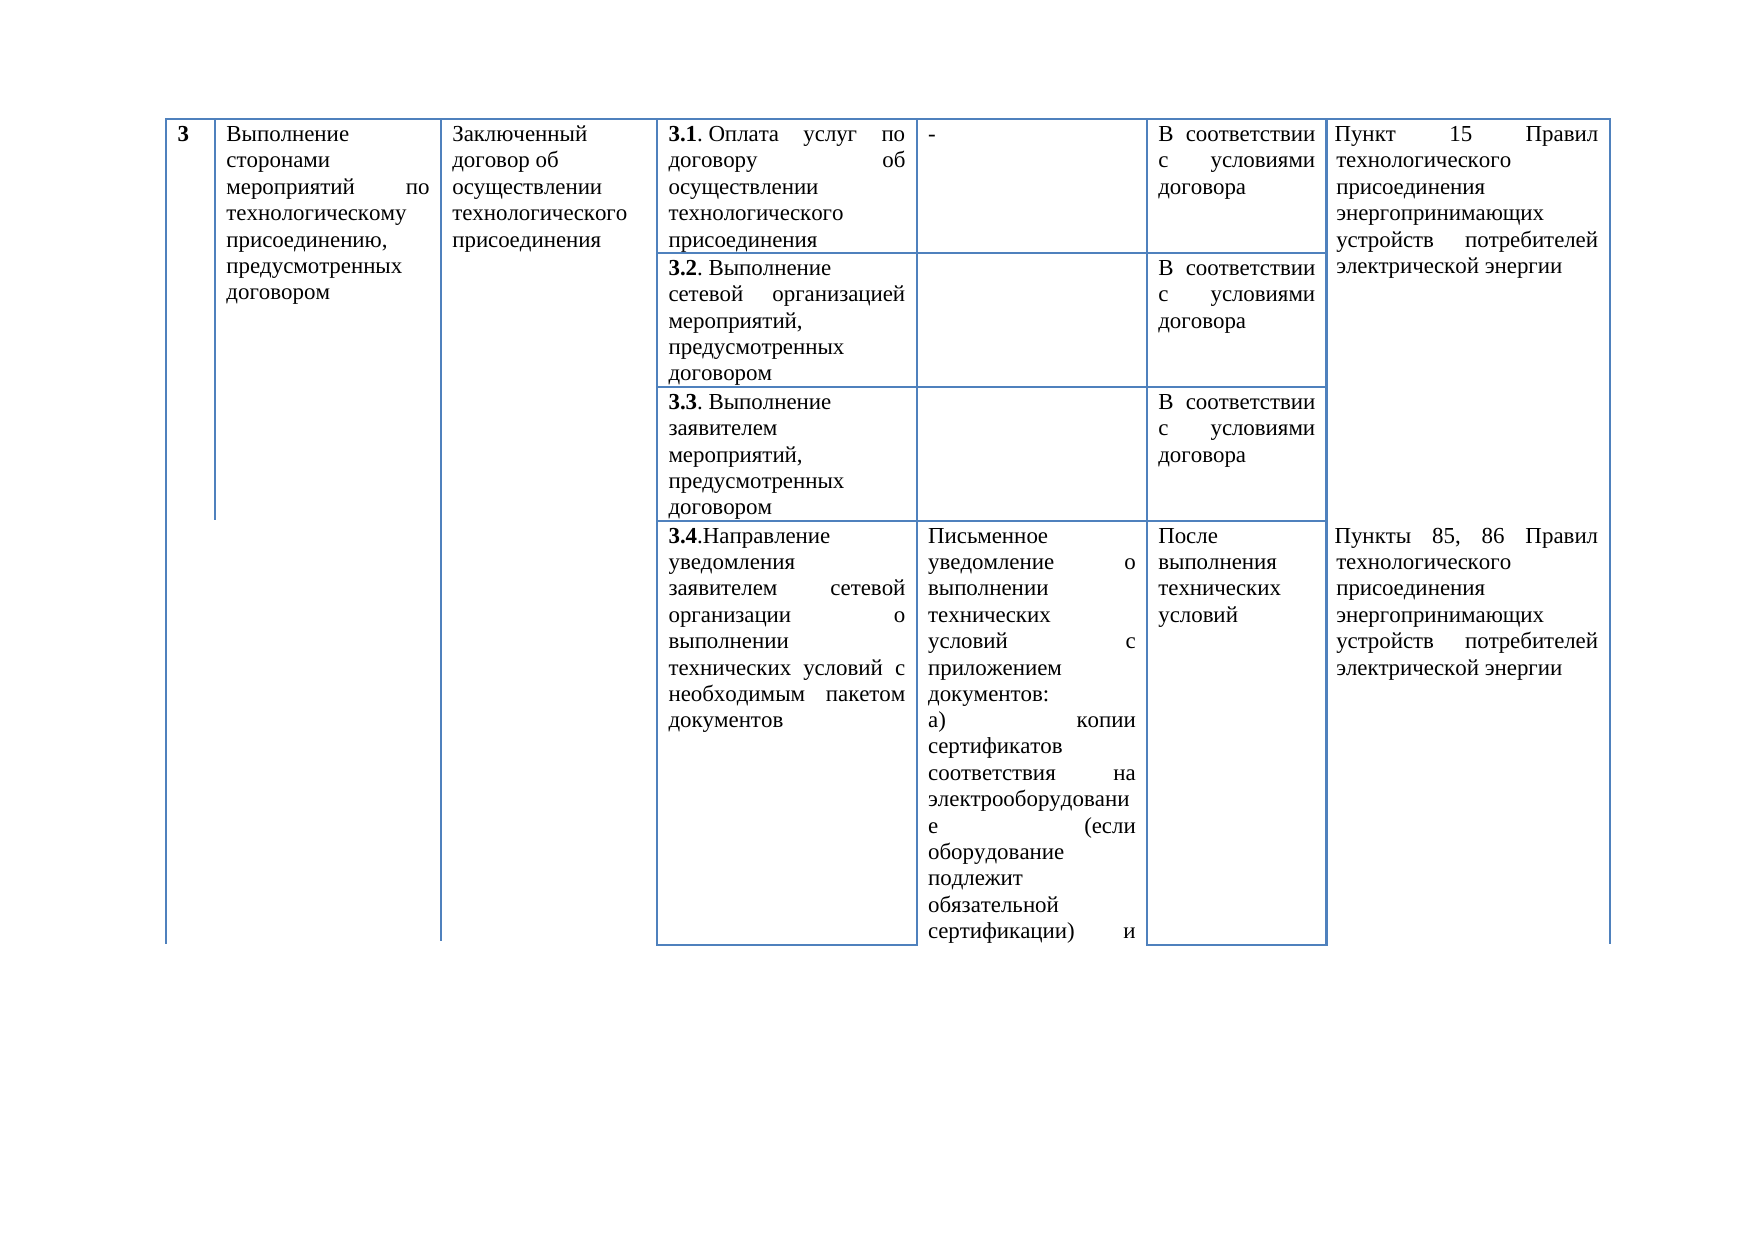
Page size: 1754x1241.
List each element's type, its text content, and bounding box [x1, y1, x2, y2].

table_cell В соответствии с условиями договора [1148, 388, 1325, 520]
table_cell 3 [167, 120, 215, 943]
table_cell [1328, 120, 1609, 520]
table_cell - [918, 120, 1146, 252]
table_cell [1328, 520, 1609, 943]
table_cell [1148, 522, 1325, 943]
table_cell Заключенный договор об осуществлении технологического присоединения [441, 120, 656, 943]
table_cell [918, 522, 1146, 943]
table_cell В соответствии с условиями договора [1148, 120, 1325, 252]
table_cell [918, 254, 1146, 386]
table_cell В соответствии с условиями договора [1148, 254, 1325, 386]
table_cell Выполнение сторонами мероприятий по технологическому присоединению, предусмотренных договором [215, 120, 441, 943]
table_cell 3.1. Оплата услуг по договору об осуществлении технологического присоединения [658, 120, 916, 252]
table_cell [918, 388, 1146, 520]
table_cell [658, 522, 916, 943]
table_cell 3.3. Выполнение заявителем мероприятий, предусмотренных договором [658, 388, 916, 520]
table_cell 3.2. Выполнение сетевой организацией мероприятий, предусмотренных договором [658, 254, 916, 386]
